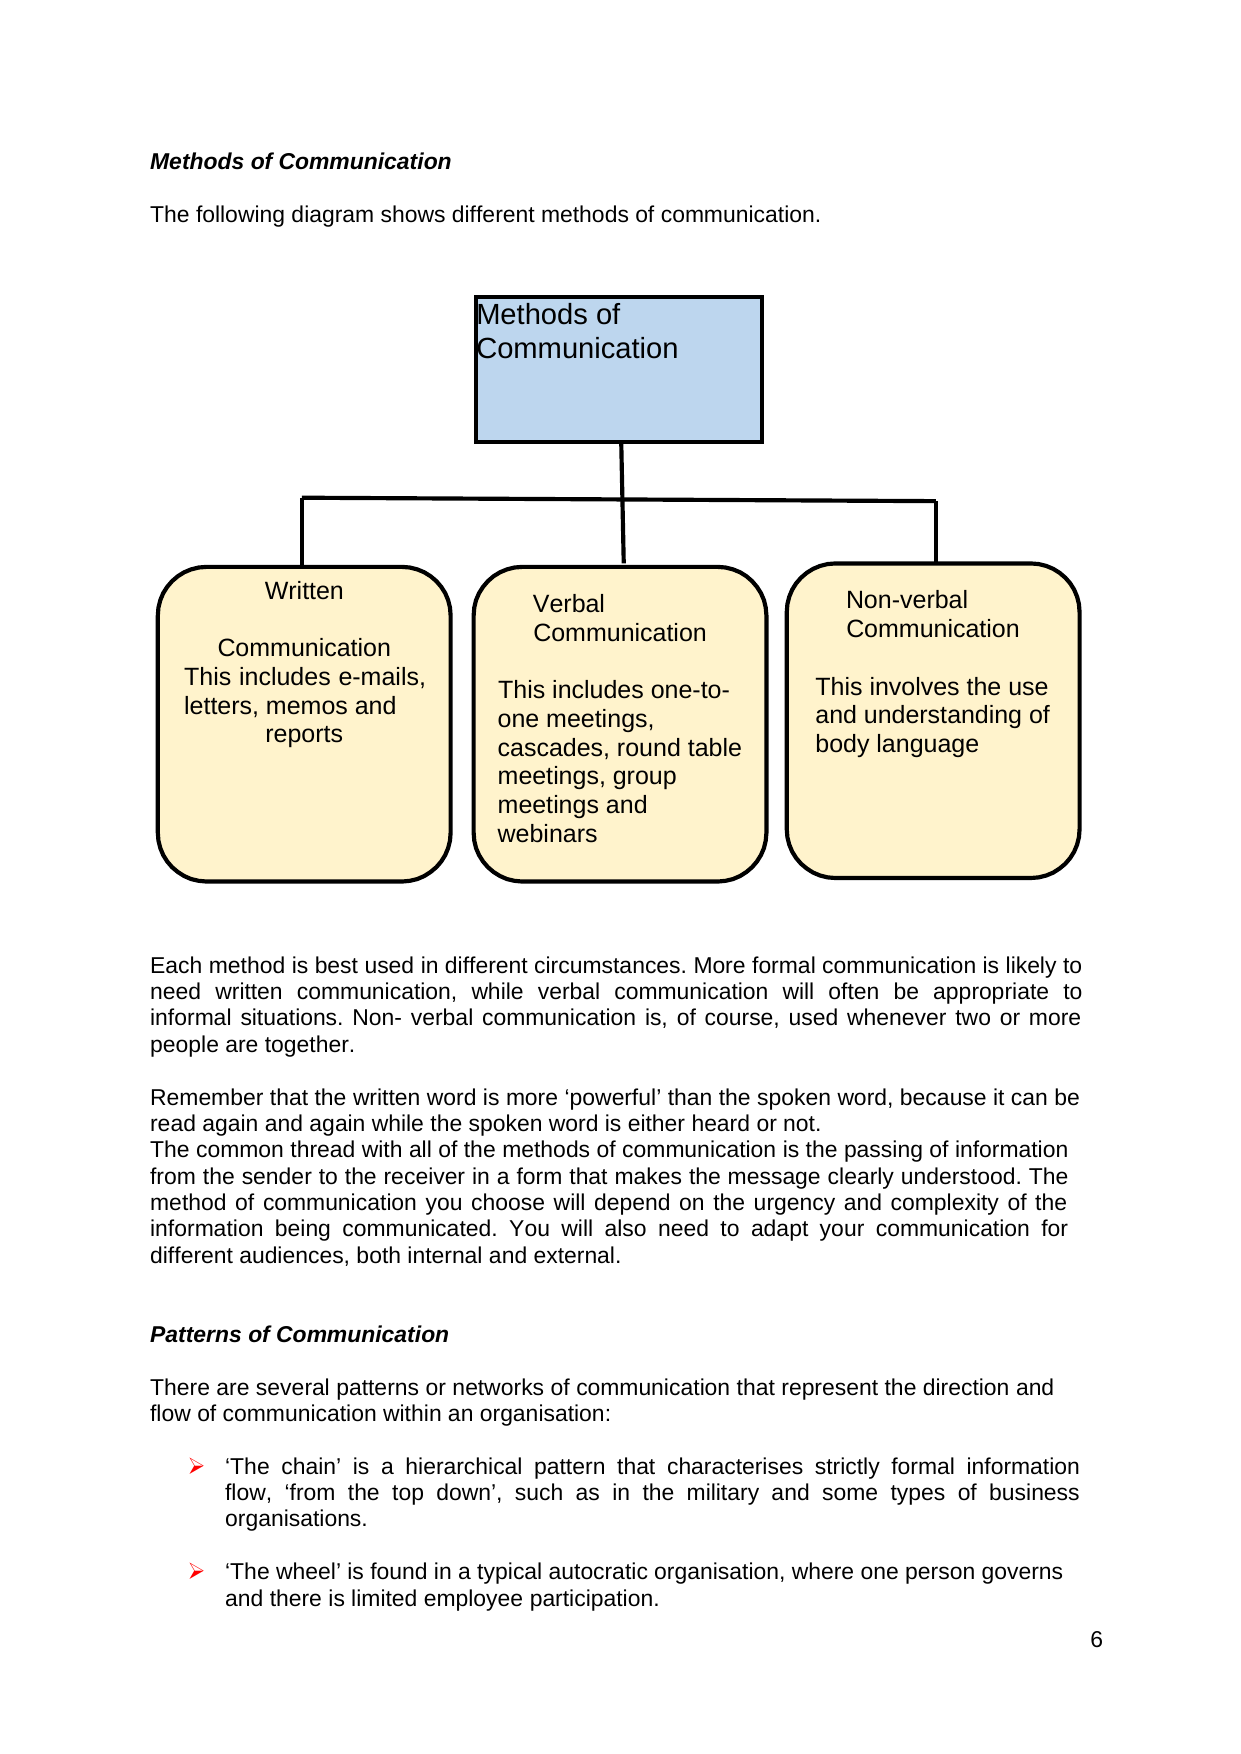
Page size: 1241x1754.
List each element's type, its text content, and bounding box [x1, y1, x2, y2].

text reports [265, 719, 428, 748]
text Remember that the written word is more ‘powerful’ than the spoken word, because it can be read again and again while the spoken word is either heard or not. [150, 1083, 1080, 1136]
text The common thread with all of the methods of communication is the passing of information from the sender to the receiver in a form that makes the message clearly understood. The method of communication you choose will depend on the urgency and complexity of the information being communicated. You will also need to adapt your communication for different audiences, both internal and external. [150, 1136, 1069, 1268]
text Each method is best used in different circumstances. More formal communication is likely to need written communication, while verbal communication will often be appropriate to informal situations. Non- verbal communication is, of course, used whenever two or more people are together. [150, 952, 1083, 1057]
subtitle Written [264, 576, 428, 604]
text This involves the use and understanding of body language [815, 672, 1051, 758]
text The following diagram shows different methods of communication. [150, 201, 1103, 227]
text Communication This includes e-mails, letters, memos and [184, 633, 426, 719]
text Verbal Communication [533, 589, 707, 646]
text Non-verbal Communication [846, 585, 1021, 643]
subtitle Methods of Communication [150, 148, 1103, 174]
list ‘The chain’ is a hierarchical pattern that characterises strictly formal information flow, ‘from the top down’, such as in the military and some types of business organisations. [187, 1453, 1081, 1532]
text This includes one-to- one meetings, cascades, round table meetings, group meetings and webinars [497, 675, 742, 848]
subtitle Patterns of Communication [150, 1321, 1103, 1347]
list ‘The wheel’ is found in a typical autocratic organisation, where one person governs and there is limited employee participation. [187, 1558, 1064, 1611]
text There are several patterns or networks of communication that represent the direction and flow of communication within an organisation: [150, 1373, 1055, 1426]
